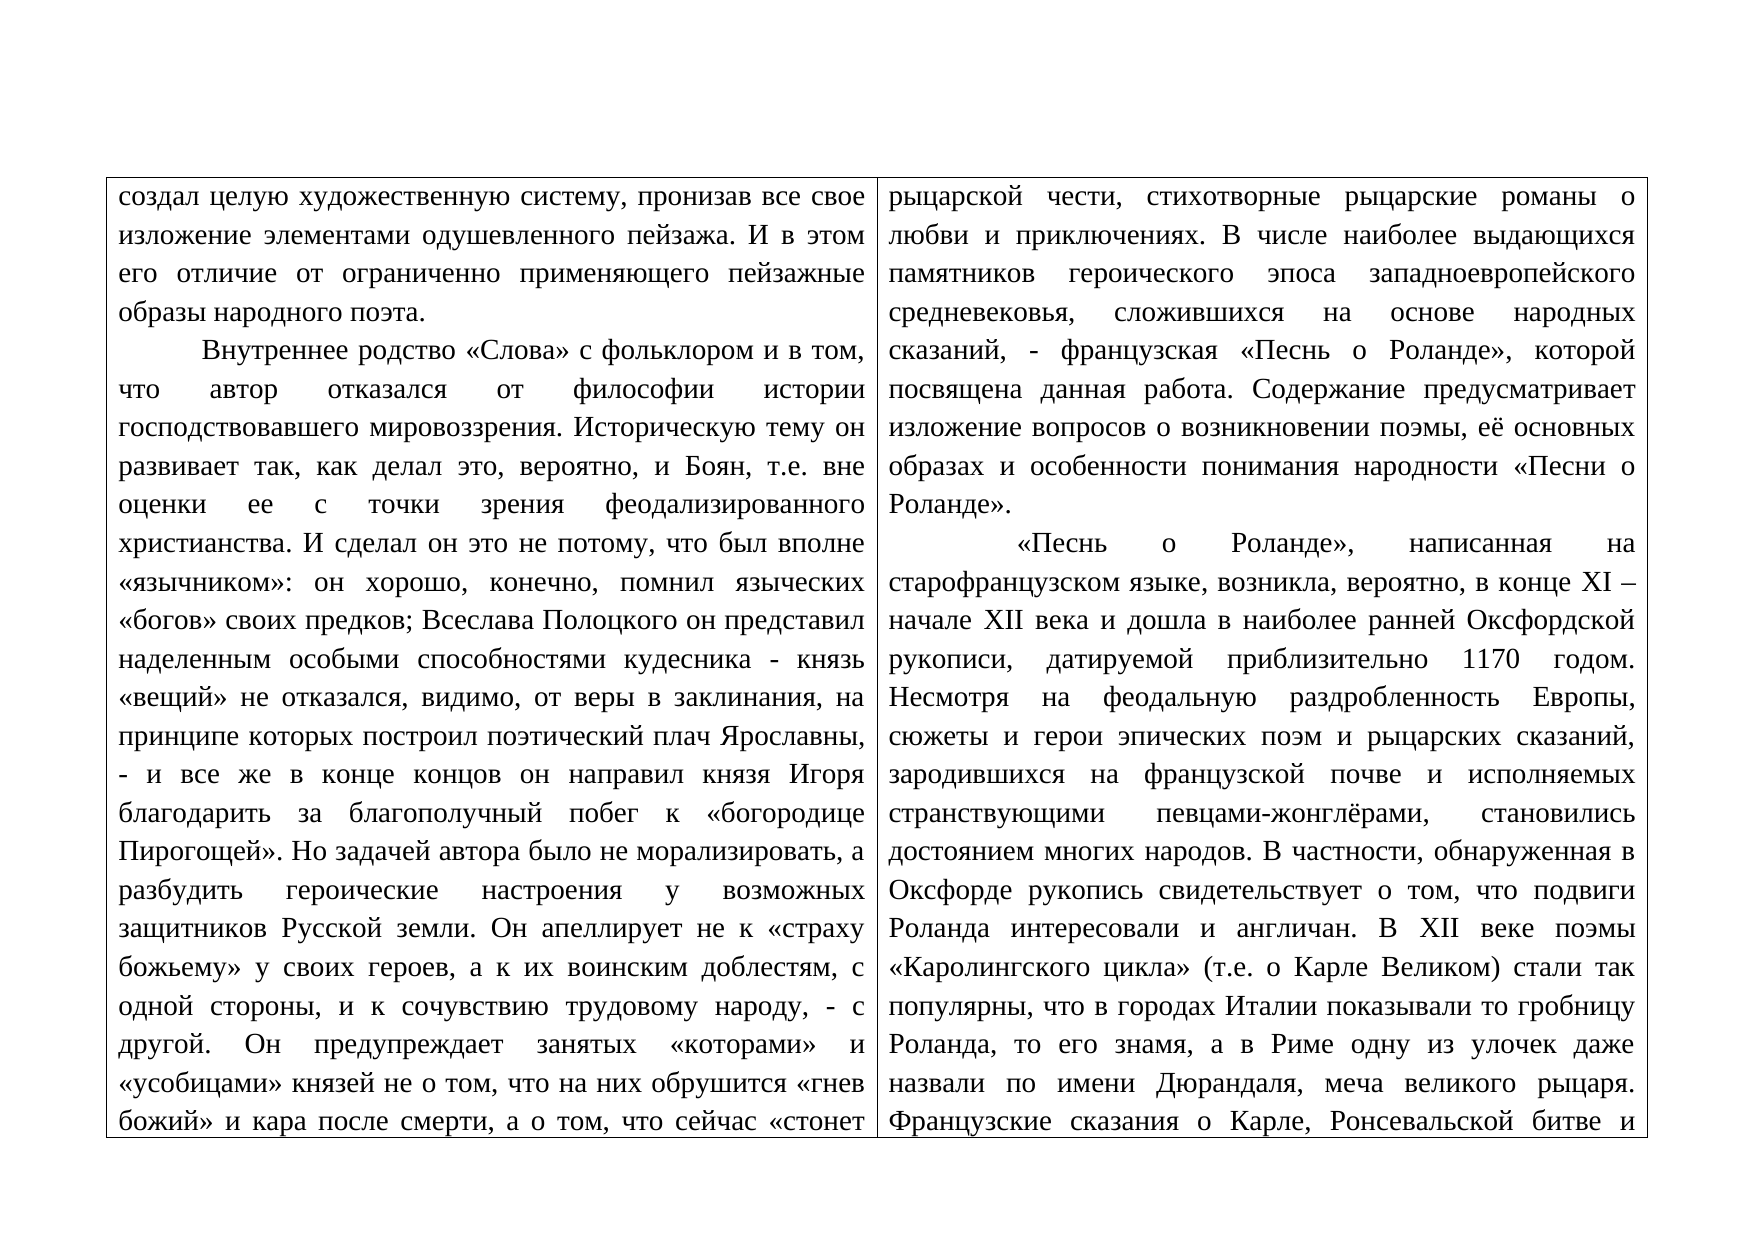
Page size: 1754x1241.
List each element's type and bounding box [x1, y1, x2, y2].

table_cell [878, 178, 1647, 1137]
table_cell [107, 178, 877, 1137]
